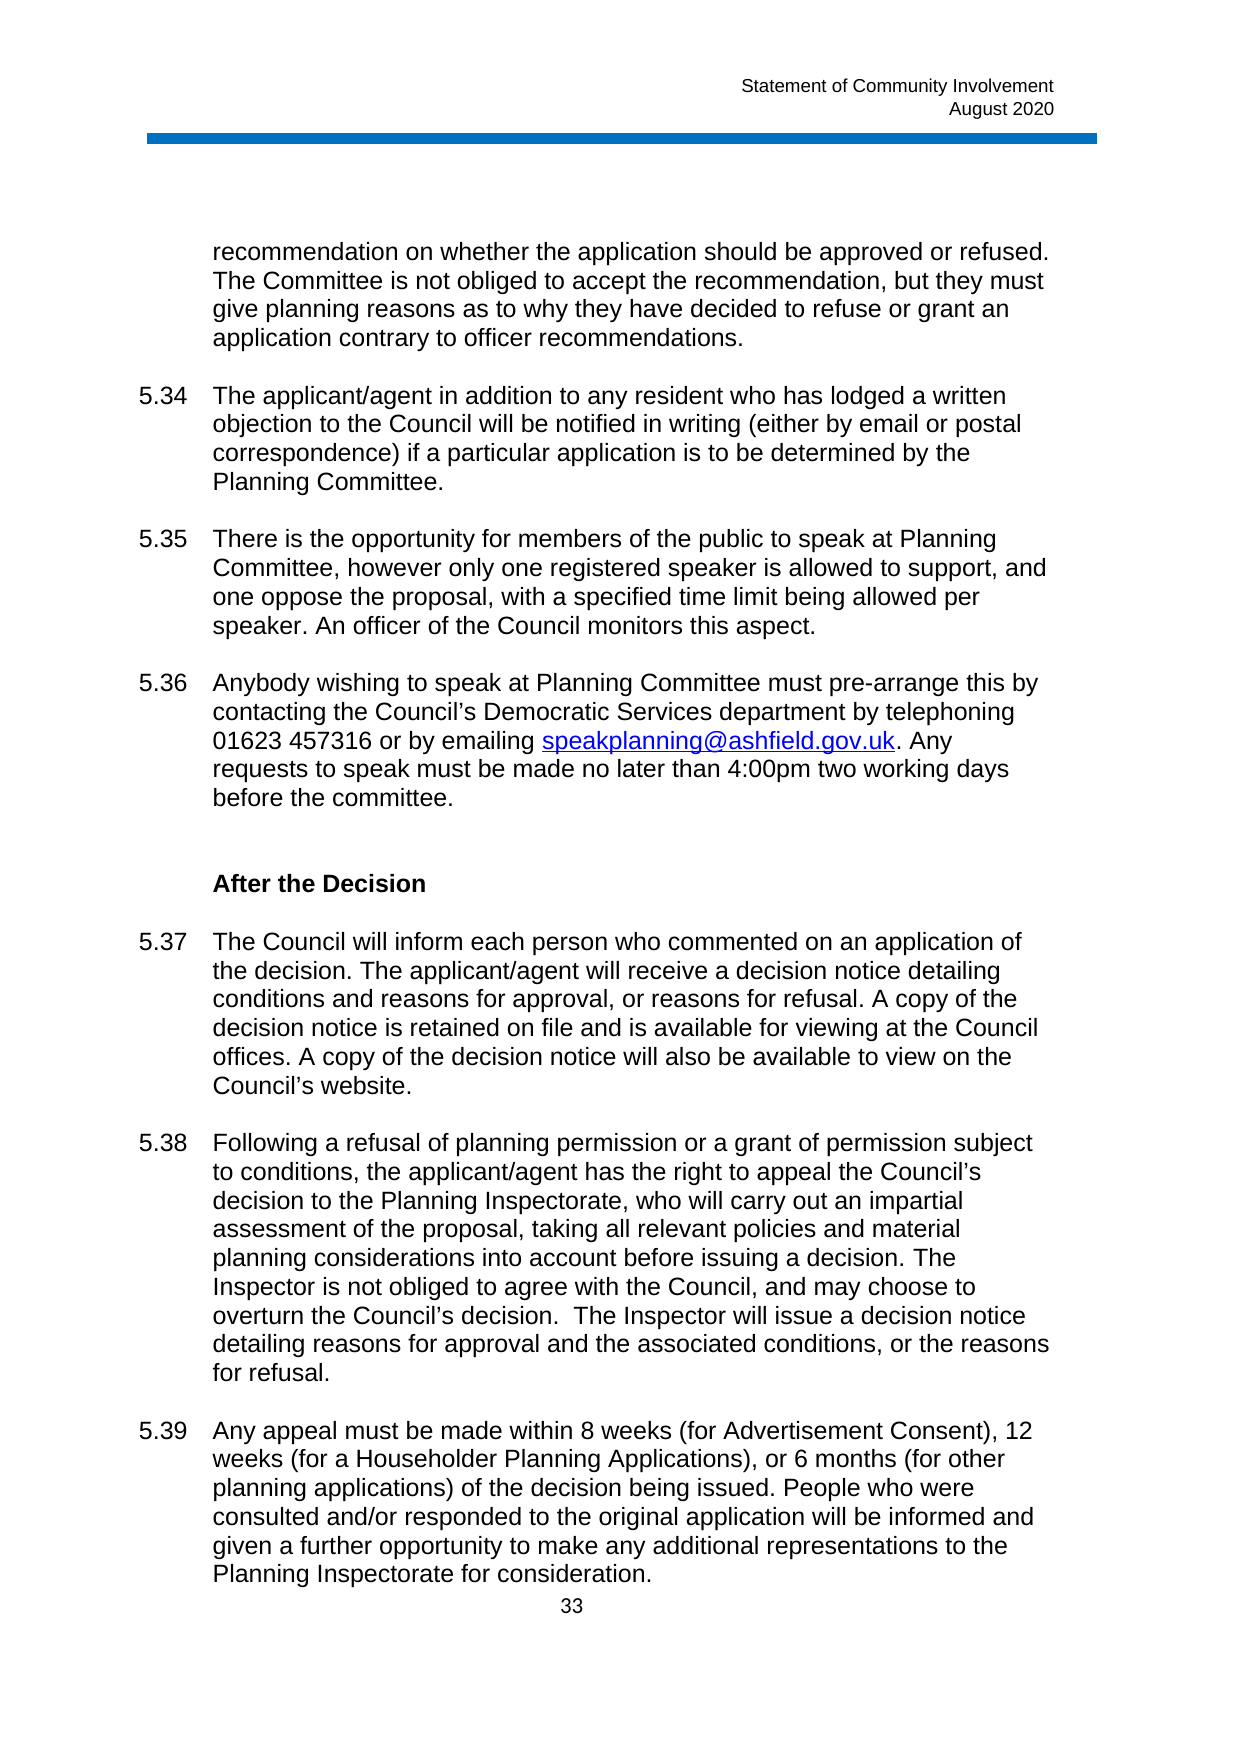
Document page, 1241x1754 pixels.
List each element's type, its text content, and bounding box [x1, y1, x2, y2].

list Following a refusal of planning permission or a grant of permission subject to conditions, the applicant/agent has the right to appeal the Council’s decision to the Planning Inspectorate, who will carry out an impartial assessment of the proposal, taking all relevant policies and material planning considerations into account before issuing a decision. The Inspector is not obliged to agree with the Council, and may choose to overturn the Council’s decision. The Inspector will issue a decision notice detailing reasons for approval and the associated conditions, or the reasons for refusal. [139, 1128, 1054, 1387]
text After the Decision [212, 869, 1107, 898]
list There is the opportunity for members of the public to speak at Planning Committee, however only one registered speaker is allowed to support, and one oppose the proposal, with a specified time limit being allowed per speaker. An officer of the Council monitors this aspect. [139, 524, 1054, 639]
list Anybody wishing to speak at Planning Committee must pre-arrange this by contacting the Council’s Democratic Services department by telephoning 01623 457316 or by emailing speakplanning@ashfield.gov.uk. Any requests to speak must be made no later than 4:00pm two working days before the committee. [139, 668, 1054, 812]
list The Council will inform each person who commented on an application of the decision. The applicant/agent will receive a decision notice detailing conditions and reasons for approval, or reasons for refusal. A copy of the decision notice is retained on file and is available for viewing at the Council offices. A copy of the decision notice will also be available to view on the Council’s website. [139, 927, 1054, 1099]
list Any appeal must be made within 8 weeks (for Advertisement Consent), 12 weeks (for a Householder Planning Applications), or 6 months (for other planning applications) of the decision being issued. People who were consulted and/or responded to the original application will be informed and given a further opportunity to make any additional representations to the Planning Inspectorate for consideration. [139, 1416, 1054, 1588]
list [139, 237, 1054, 352]
list The applicant/agent in addition to any resident who has lodged a written objection to the Council will be notified in writing (either by email or postal correspondence) if a particular application is to be determined by the Planning Committee. [139, 381, 1054, 496]
